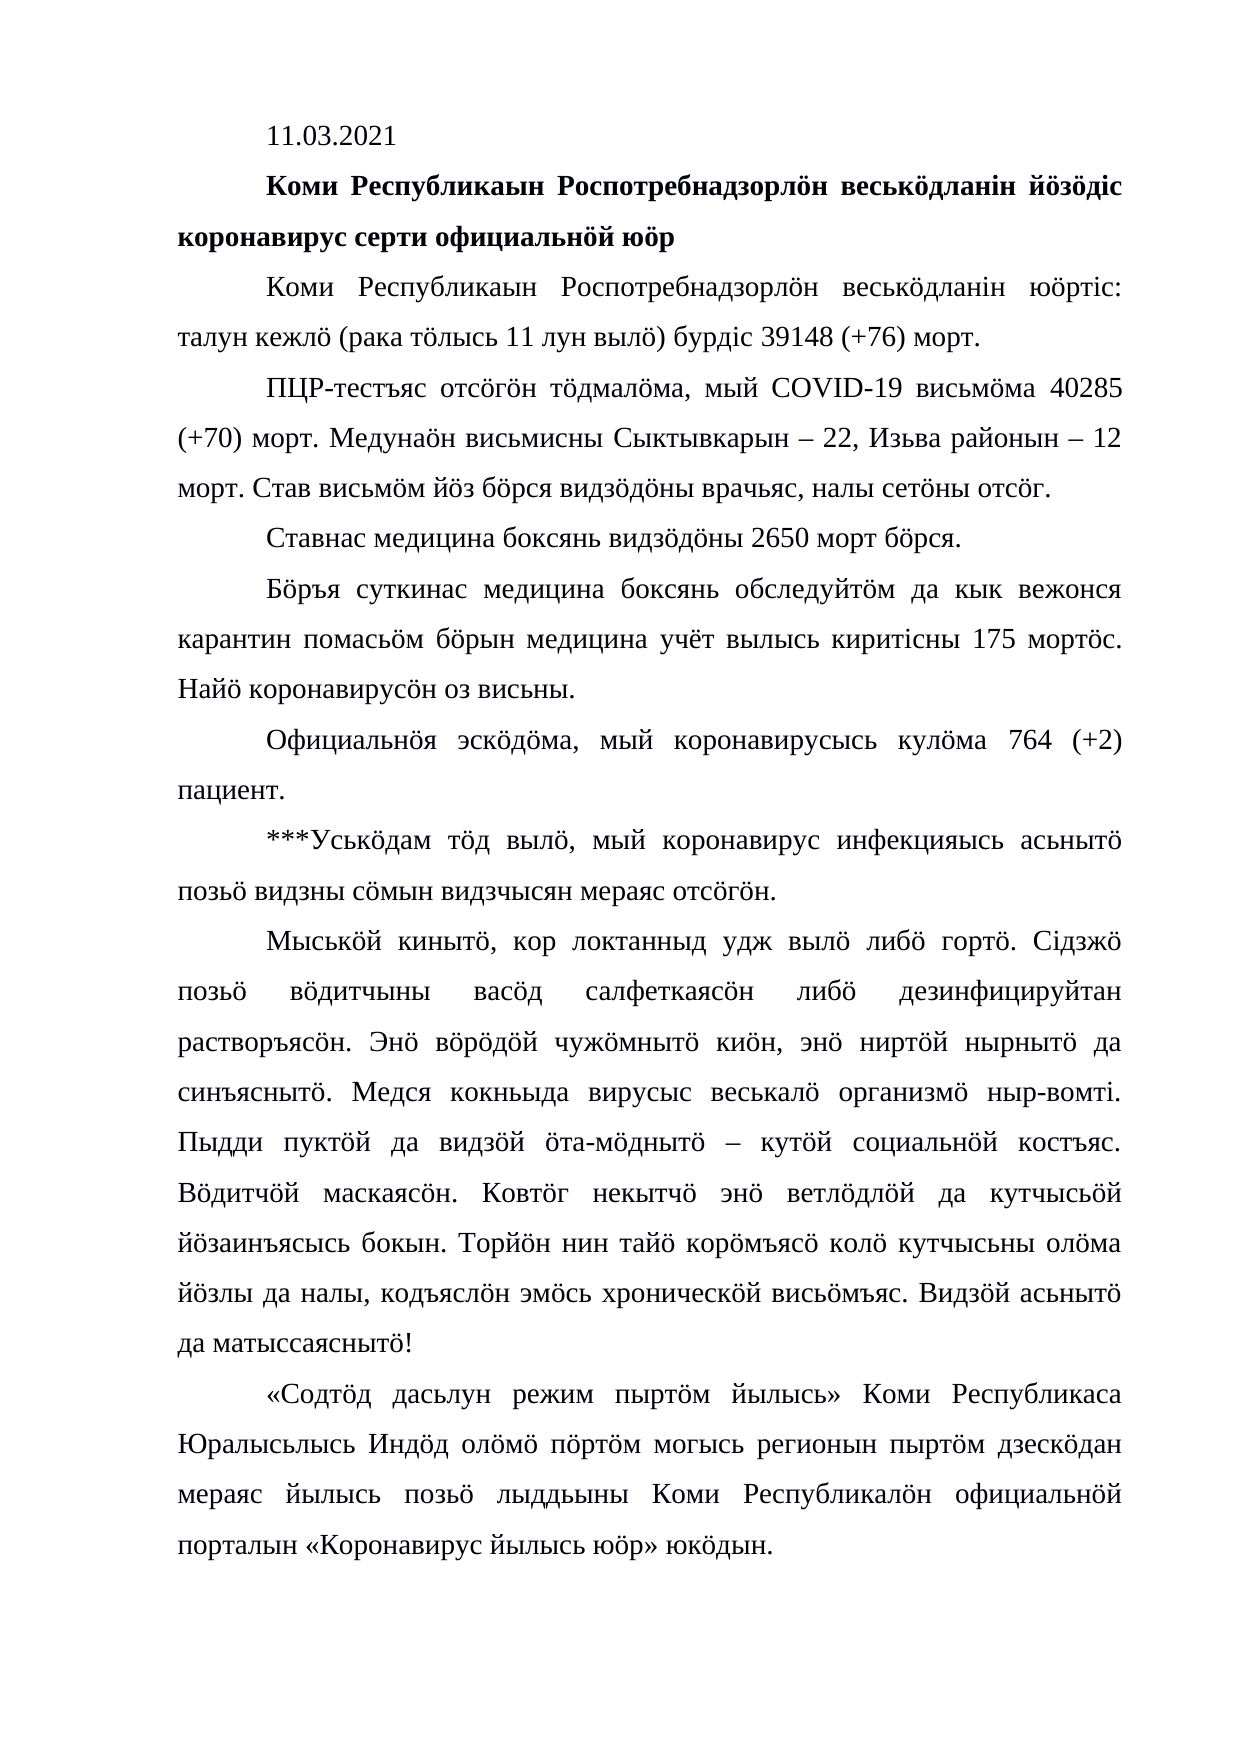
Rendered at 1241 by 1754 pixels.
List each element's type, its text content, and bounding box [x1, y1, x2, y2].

subtitle 11.03.2021 [177, 118, 1122, 152]
list Мыськӧй кинытӧ, кор локтанныд удж вылӧ либӧ гортӧ. Сідзжӧ позьӧ вӧдитчыны васӧд салфеткаясӧн либӧ дезинфицируйтан растворъясӧн. Энӧ вӧрӧдӧй чужӧмнытӧ киӧн, энӧ ниртӧй нырнытӧ да синъяснытӧ. Медся кокньыда вирусыс веськалӧ организмӧ ныр-вомті. Пыдди пуктӧй да видзӧй ӧта-мӧднытӧ – кутӧй социальнӧй костъяс. Вӧдитчӧй маскаясӧн. Ковтӧг некытчӧ энӧ ветлӧдлӧй да кутчысьӧй йӧзаинъясысь бокын. Торйӧн нин тайӧ корӧмъясӧ колӧ кутчысьны олӧма йӧзлы да налы, кодъяслӧн эмӧсь хроническӧй висьӧмъяс. Видзӧй асьнытӧ да матыссаяснытӧ! [177, 923, 1122, 1359]
list Коми Республикаын Роспотребнадзорлӧн веськӧдланін йӧзӧдіс коронавирус серти официальнӧй юӧр [177, 168, 1122, 252]
list Официальнӧя эскӧдӧма, мый коронавирусысь кулӧма 764 (+2) пациент. [177, 722, 1122, 806]
list ***Уськӧдам тӧд вылӧ, мый коронавирус инфекцияысь асьнытӧ позьӧ видзны сӧмын видзчысян мераяс отсӧгӧн. [177, 822, 1122, 906]
list Ставнас медицина боксянь видзӧдӧны 2650 морт бӧрся. [177, 521, 1122, 554]
list Бӧръя суткинас медицина боксянь обследуйтӧм да кык вежонся карантин помасьӧм бӧрын медицина учёт вылысь киритісны 175 мортӧс. Найӧ коронавирусӧн оз висьны. [177, 571, 1122, 705]
list «Содтӧд дасьлун режим пыртӧм йылысь» Коми Республикаса Юралысьлысь Индӧд олӧмӧ пӧртӧм могысь регионын пыртӧм дзескӧдан мераяс йылысь позьӧ лыддьыны Коми Республикалӧн официальнӧй порталын «Коронавирус йылысь юӧр» юкӧдын. [177, 1376, 1122, 1560]
list Коми Республикаын Роспотребнадзорлӧн веськӧдланін юӧртіс: талун кежлӧ (рака тӧлысь 11 лун вылӧ) бурдіс 39148 (+76) морт. [177, 269, 1122, 353]
list ПЦР-тестъяс отсӧгӧн тӧдмалӧма, мый COVІD-19 висьмӧма 40285 (+70) морт. Медунаӧн висьмисны Сыктывкарын – 22, Изьва районын – 12 морт. Став висьмӧм йӧз бӧрся видзӧдӧны врачьяс, налы сетӧны отсӧг. [177, 370, 1122, 504]
